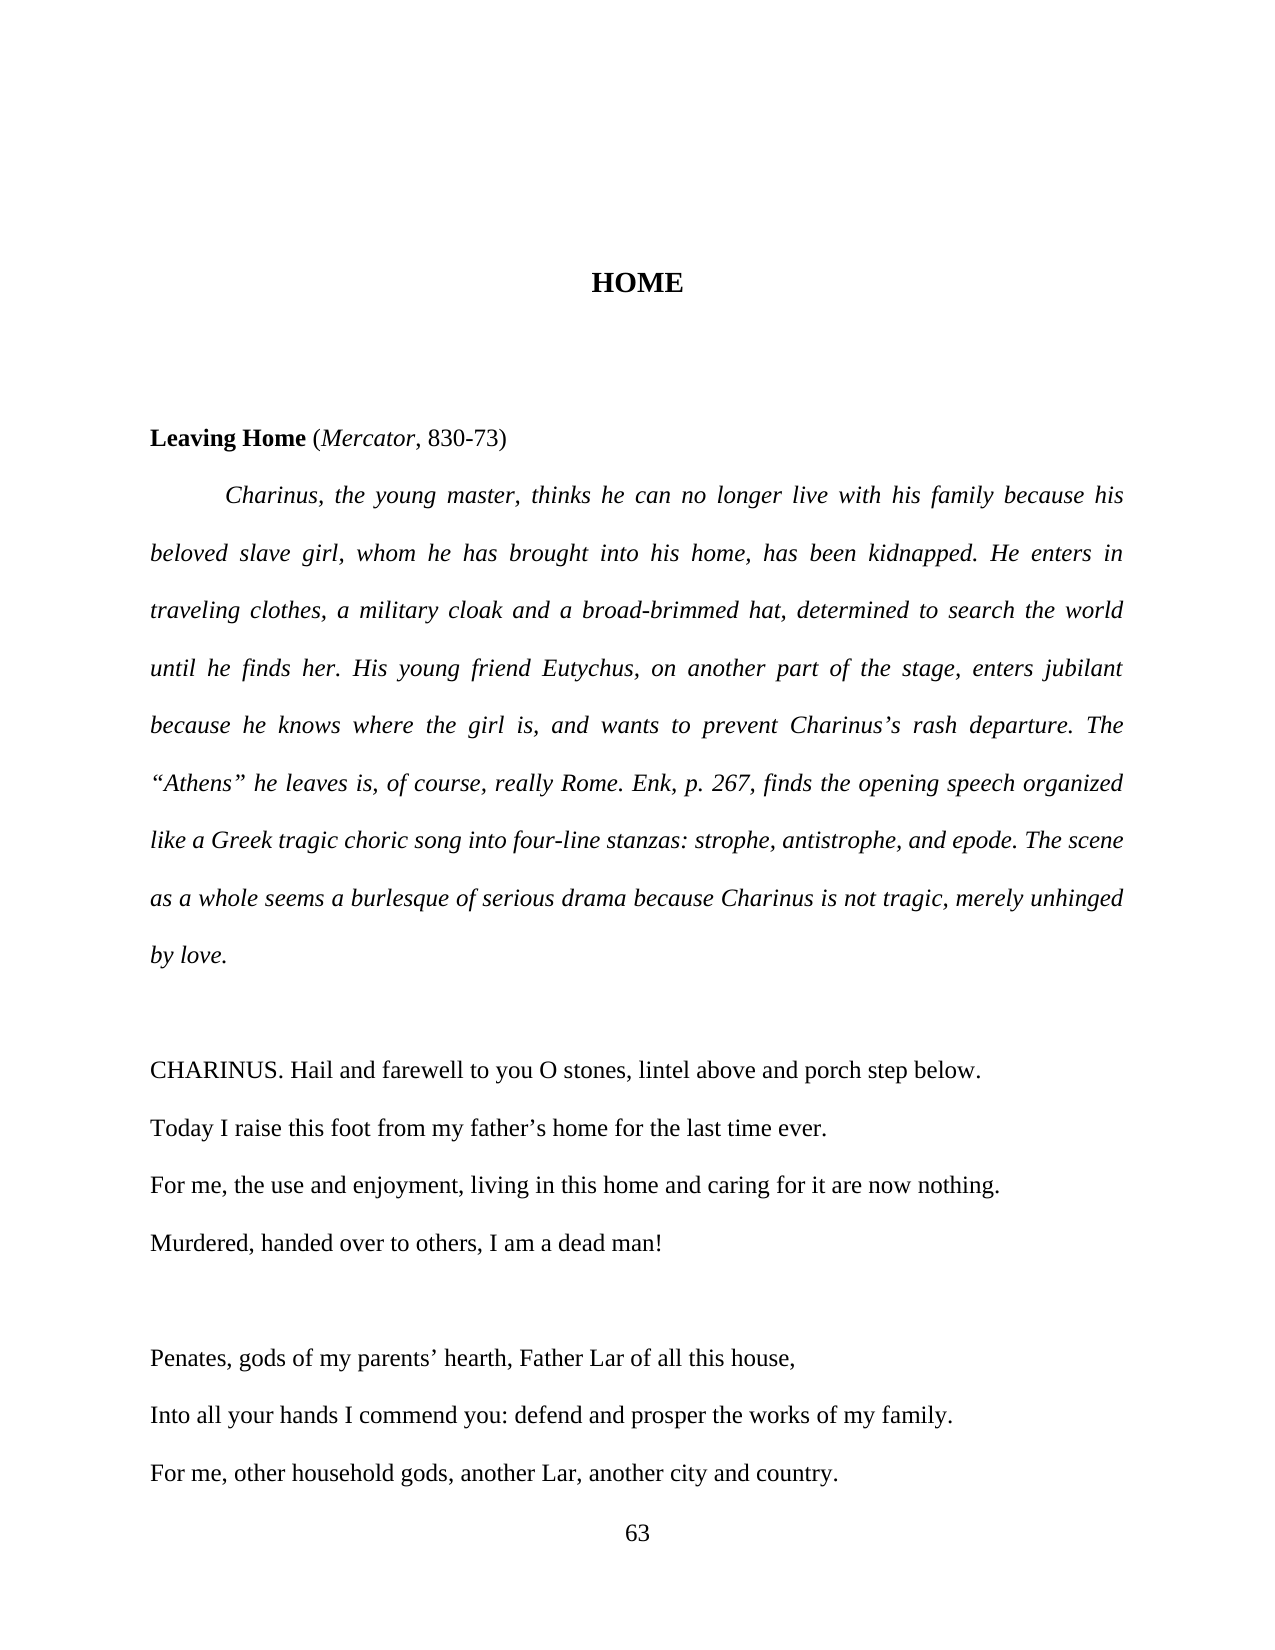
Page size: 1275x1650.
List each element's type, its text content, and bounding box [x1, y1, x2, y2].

text Penates, gods of my parents’ hearth, Father Lar of all this house, [150, 1343, 1125, 1372]
text Today I raise this foot from my father’s home for the last time ever. [150, 1113, 1125, 1142]
text For me, other household gods, another Lar, another city and country. [150, 1458, 1125, 1487]
text Into all your hands I commend you: defend and prosper the works of my family. [150, 1401, 1125, 1429]
text Leaving Home (Mercator, 830-73) [150, 423, 1125, 452]
subtitle Home [150, 265, 1125, 298]
text Murdered, handed over to others, I am a dead man! [150, 1228, 1125, 1257]
text For me, the use and enjoyment, living in this home and caring for it are now nothing. [150, 1171, 1125, 1199]
text CHARINUS. Hail and farewell to you O stones, lintel above and porch step below. [150, 1056, 1125, 1084]
text Charinus, the young master, thinks he can no longer live with his family because his beloved slave girl, whom he has brought into his home, has been kidnapped. He enters in traveling clothes, a military cloak and a broad-brimmed hat, determined to search the world until he finds her. His young friend Eutychus, on another part of the stage, enters jubilant because he knows where the girl is, and wants to prevent Charinus’s rash departure. The “Athens” he leaves is, of course, really Rome. Enk, p. 267, finds the opening speech organized like a Greek tragic choric song into four-line stanzas: strophe, antistrophe, and epode. The scene as a whole seems a burlesque of serious drama because Charinus is not tragic, merely unhinged by love. [150, 481, 1125, 969]
